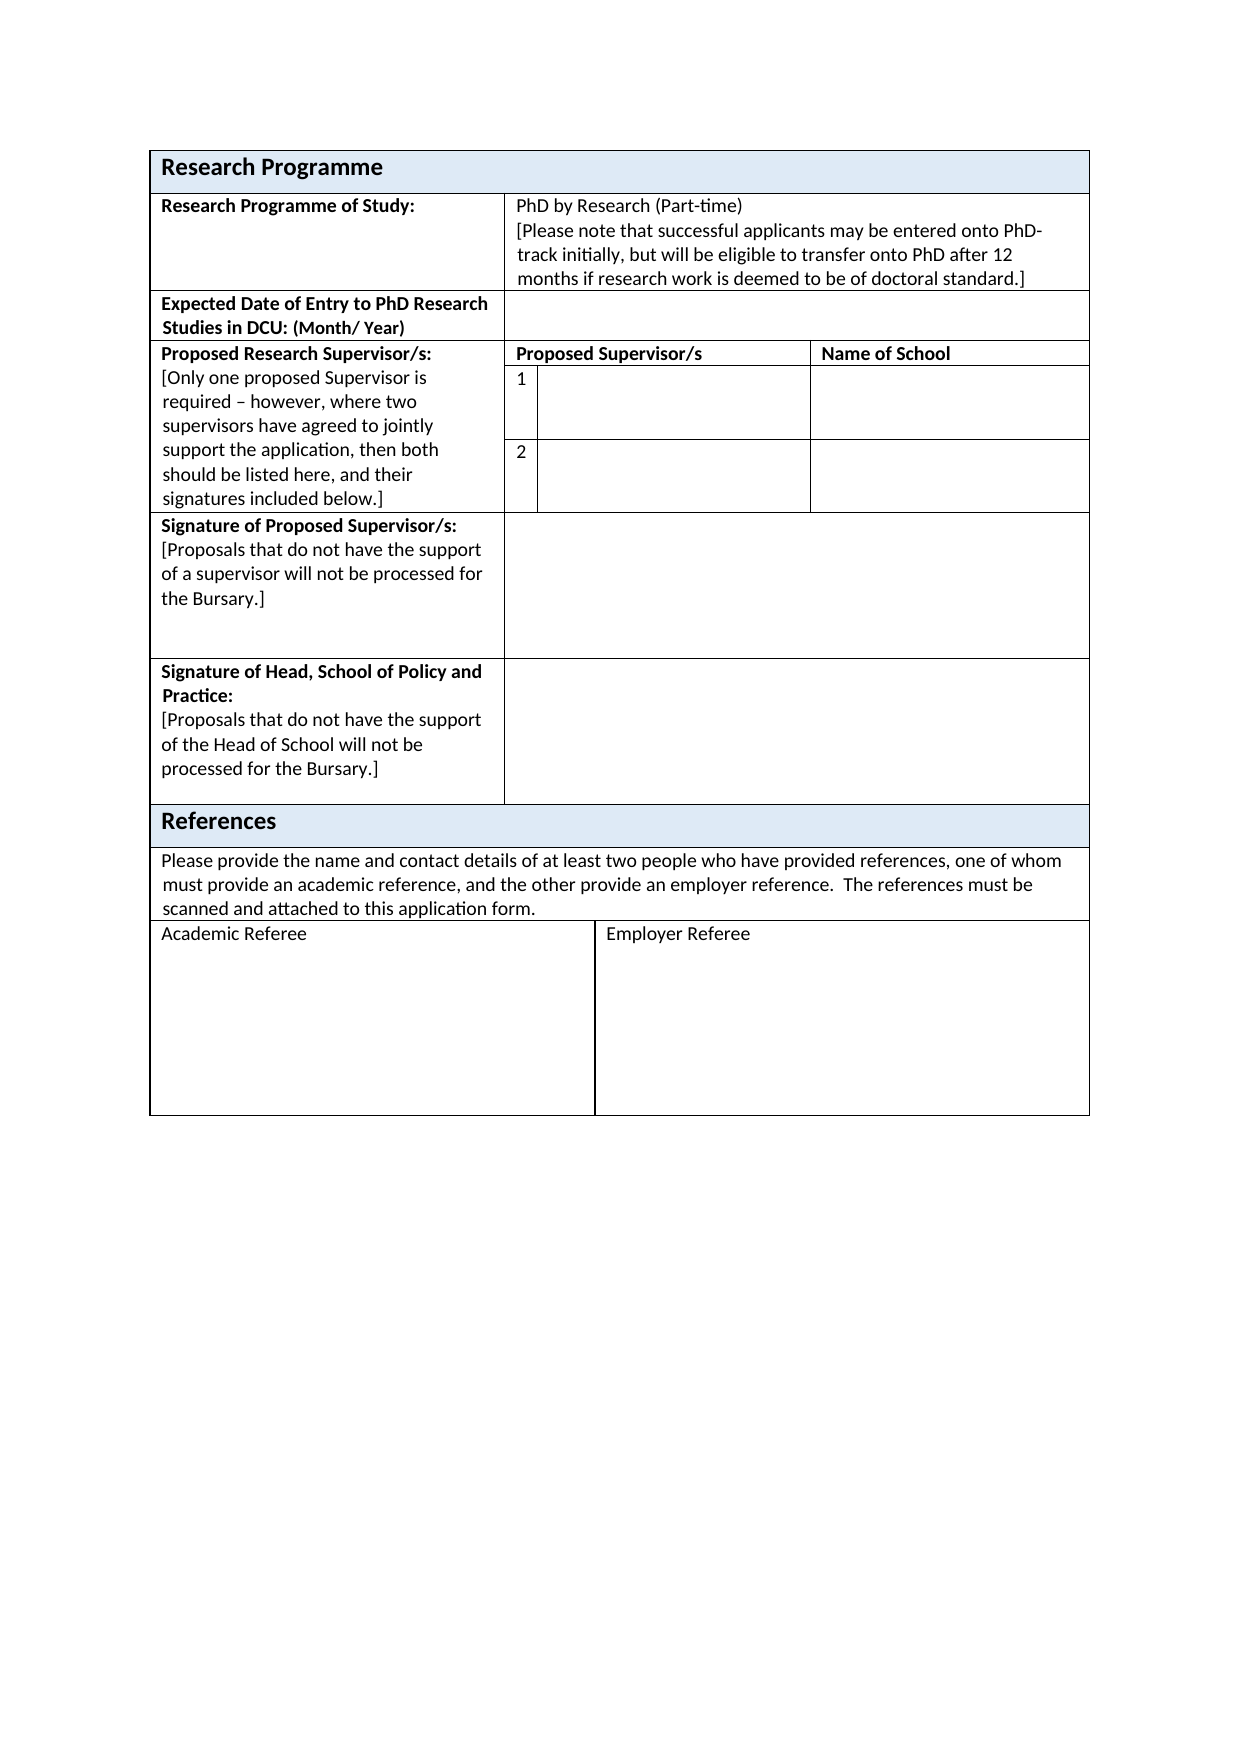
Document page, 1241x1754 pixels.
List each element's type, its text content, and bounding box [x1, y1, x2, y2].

table_cell Employer Referee [596, 921, 1089, 1115]
table_cell [811, 366, 1089, 438]
table_cell Signature of Head, School of Policy and Practice: [Proposals that do not have the support of the Head of School will not be processed for the Bursary.] [151, 659, 504, 804]
table_cell Signature of Proposed Supervisor/s: [Proposals that do not have the support of a supervisor will not be processed for the Bursary.] [151, 513, 504, 658]
table_cell References [151, 805, 1089, 847]
table_cell [505, 291, 1089, 340]
table_cell Expected Date of Entry to PhD Research Studies in DCU: (Month/ Year) [151, 291, 504, 340]
table_cell Proposed Research Supervisor/s: [Only one proposed Supervisor is required – however, where two supervisors have agreed to jointly support the application, then both should be listed here, and their signatures included below.] [151, 341, 504, 512]
table_cell [538, 440, 810, 512]
table_cell PhD by Research (Part-time) [Please note that successful applicants may be entered onto PhD-track initially, but will be eligible to transfer onto PhD after 12 months if research work is deemed to be of doctoral standard.] [505, 194, 1089, 290]
table_cell Proposed Supervisor/s [505, 341, 810, 365]
table_cell [811, 440, 1089, 512]
table_cell Research Programme of Study: [151, 194, 504, 290]
table_cell [538, 366, 810, 438]
table_cell [505, 659, 1089, 804]
table_cell [505, 513, 1089, 658]
table_cell Academic Referee [151, 921, 594, 1115]
table_cell 2 [505, 440, 537, 512]
table_cell Name of School [811, 341, 1089, 365]
table_cell 1 [505, 366, 537, 438]
table_cell Research Programme [151, 151, 1089, 193]
table_cell Please provide the name and contact details of at least two people who have provided references, one of whom must provide an academic reference, and the other provide an employer reference. The references must be scanned and attached to this application form. [151, 848, 1089, 920]
